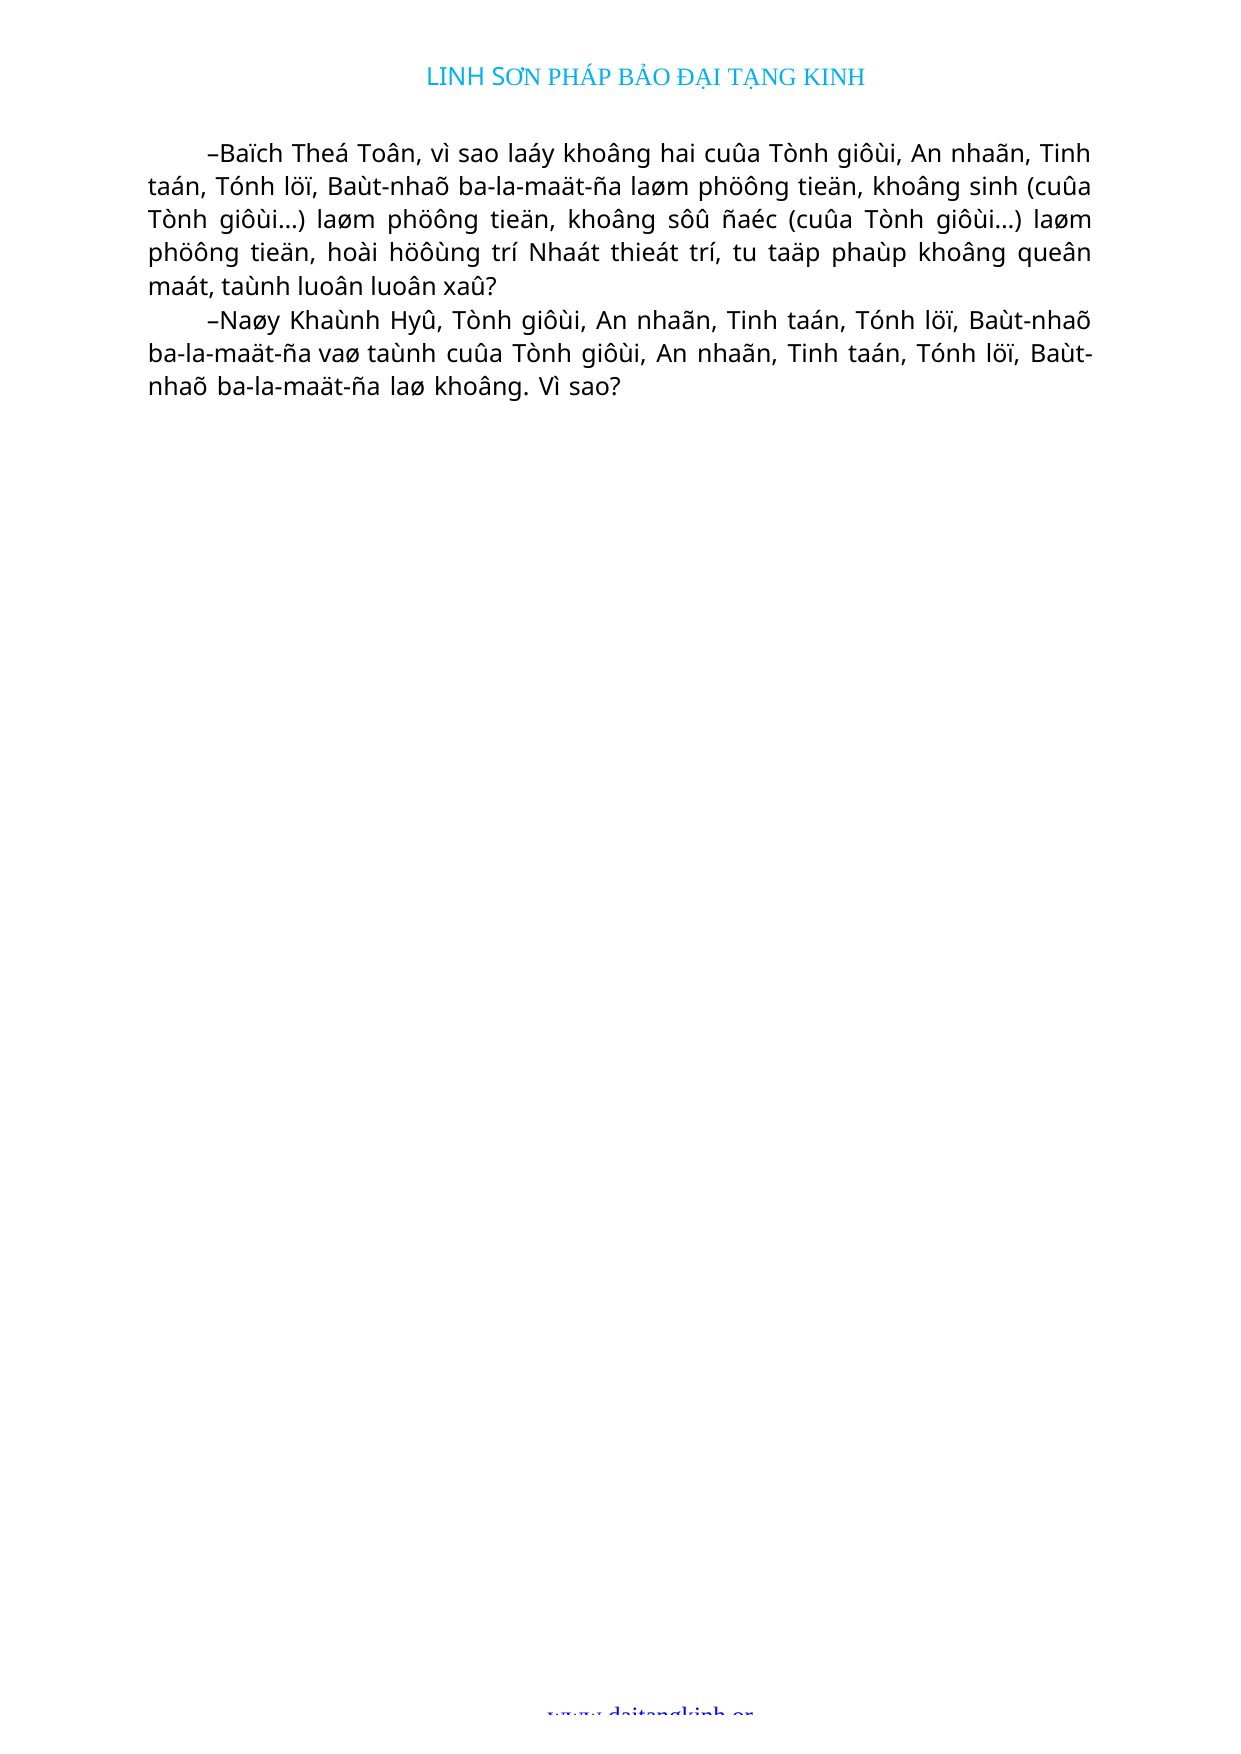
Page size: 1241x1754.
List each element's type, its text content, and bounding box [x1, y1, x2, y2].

text –Baïch Theá Toân, vì sao laáy khoâng hai cuûa Tònh giôùi, An nhaãn, Tinh taán, Tónh löï, Baùt-nhaõ ba-la-maät-ña laøm phöông tieän, khoâng sinh (cuûa Tònh giôùi…) laøm phöông tieän, khoâng sôû ñaéc (cuûa Tònh giôùi…) laøm phöông tieän, hoài höôùng trí Nhaát thieát trí, tu taäp phaùp khoâng queân maát, taùnh luoân luoân xaû? [148, 135, 1093, 302]
text –Naøy Khaùnh Hyû, Tònh giôùi, An nhaãn, Tinh taán, Tónh löï, Baùt-nhaõ ba-la-maät-ña vaø taùnh cuûa Tònh giôùi, An nhaãn, Tinh taán, Tónh löï, Baùt-nhaõ ba-la-maät-ña laø khoâng. Vì sao? [148, 302, 1093, 403]
